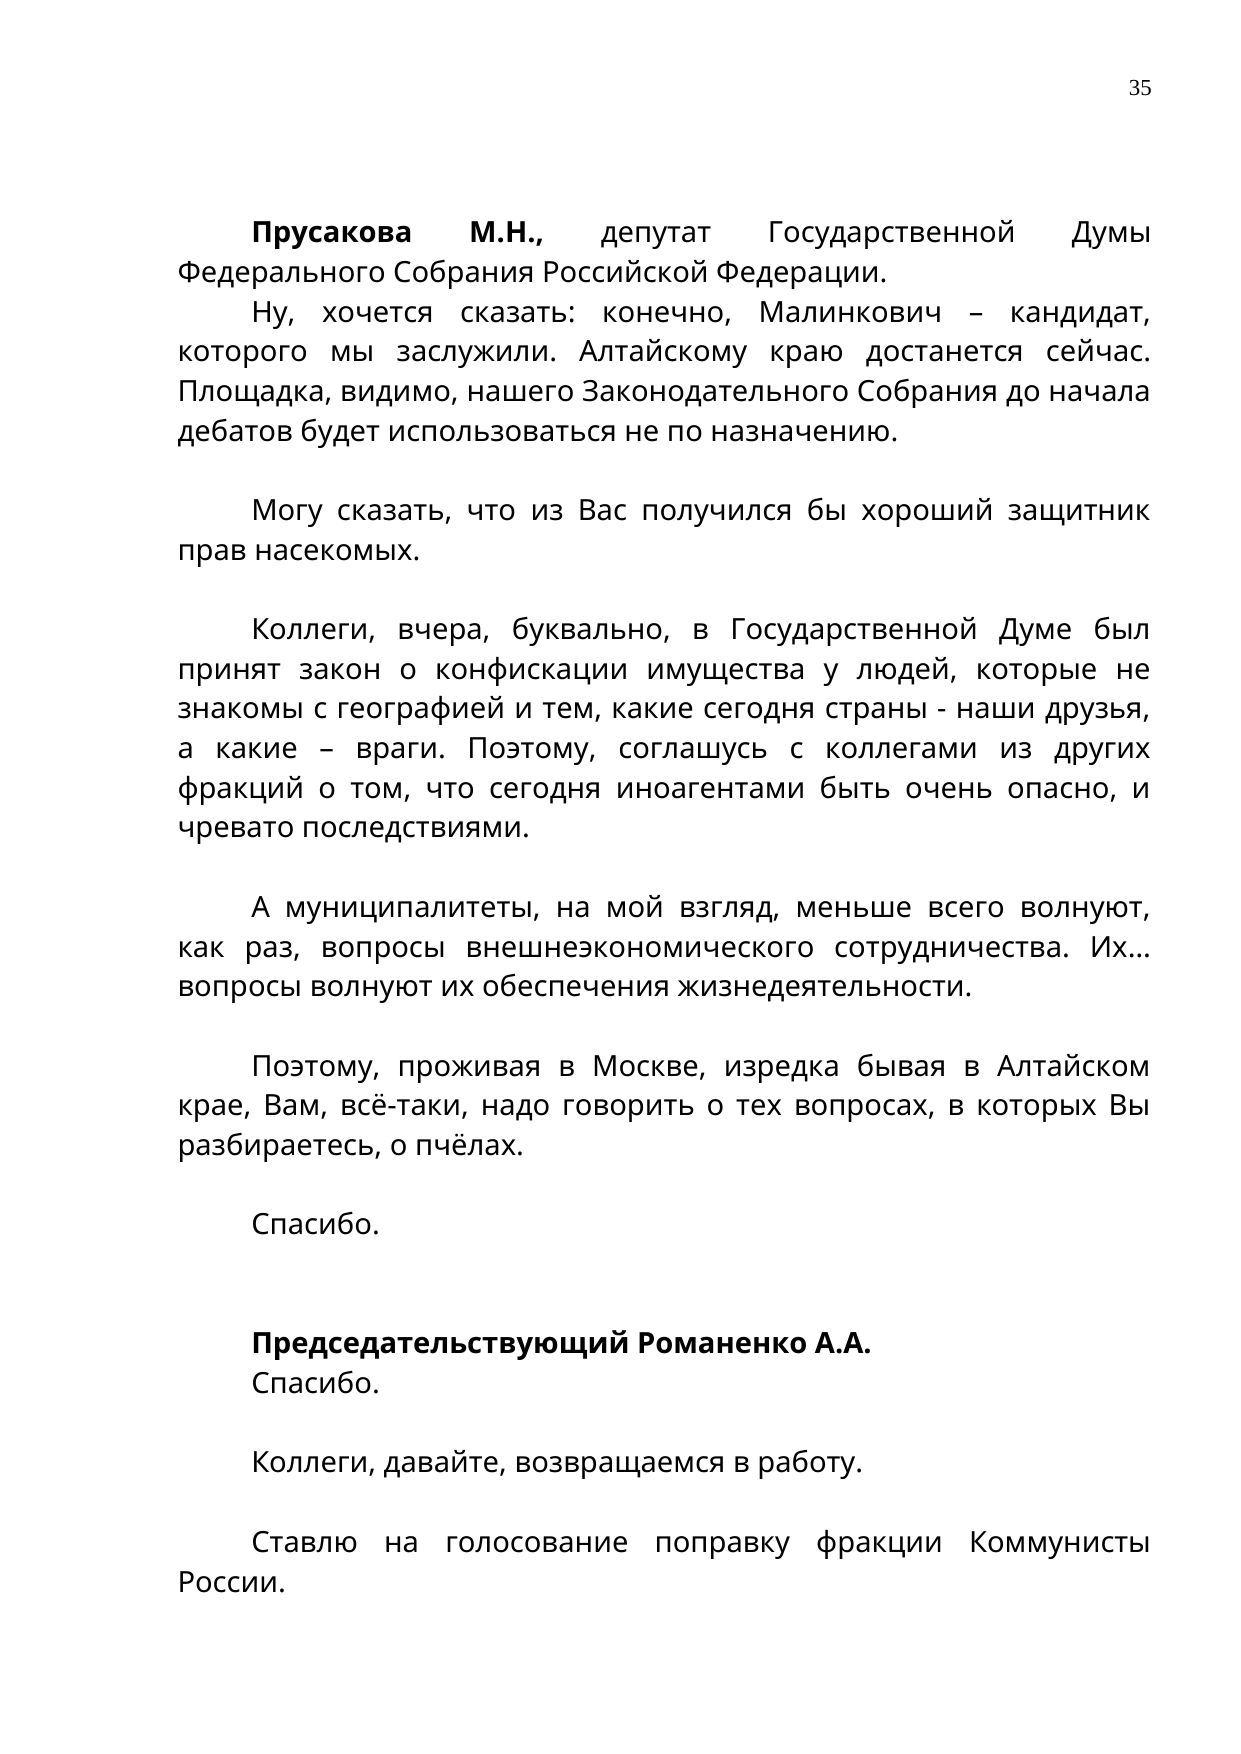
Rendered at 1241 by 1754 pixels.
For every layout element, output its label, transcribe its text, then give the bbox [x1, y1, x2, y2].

text Ставлю на голосование поправку фракции Коммунисты России. [177, 1521, 1152, 1601]
text Коллеги, давайте, возвращаемся в работу. [177, 1442, 1152, 1481]
text Могу сказать, что из Вас получился бы хороший защитник прав насекомых. [177, 489, 1152, 569]
text Спасибо. [177, 1362, 1152, 1402]
text Прусакова М.Н., депутат Государственной Думы Федерального Собрания Российской Федерации. [177, 211, 1152, 291]
text Председательствующий Романенко А.А. [177, 1323, 1152, 1362]
text А муниципалитеты, на мой взгляд, меньше всего волнуют, как раз, вопросы внешнеэкономического сотрудничества. Их… вопросы волнуют их обеспечения жизнедеятельности. [177, 886, 1152, 1005]
text Коллеги, вчера, буквально, в Государственной Думе был принят закон о конфискации имущества у людей, которые не знакомы с географией и тем, какие сегодня страны - наши друзья, а какие – враги. Поэтому, соглашусь с коллегами из других фракций о том, что сегодня иноагентами быть очень опасно, и чревато последствиями. [177, 608, 1152, 846]
text Ну, хочется сказать: конечно, Малинкович – кандидат, которого мы заслужили. Алтайскому краю достанется сейчас. Площадка, видимо, нашего Законодательного Собрания до начала дебатов будет использоваться не по назначению. [177, 291, 1152, 449]
text Поэтому, проживая в Москве, изредка бывая в Алтайском крае, Вам, всё-таки, надо говорить о тех вопросах, в которых Вы разбираетесь, о пчёлах. [177, 1045, 1152, 1164]
text Спасибо. [177, 1204, 1152, 1243]
